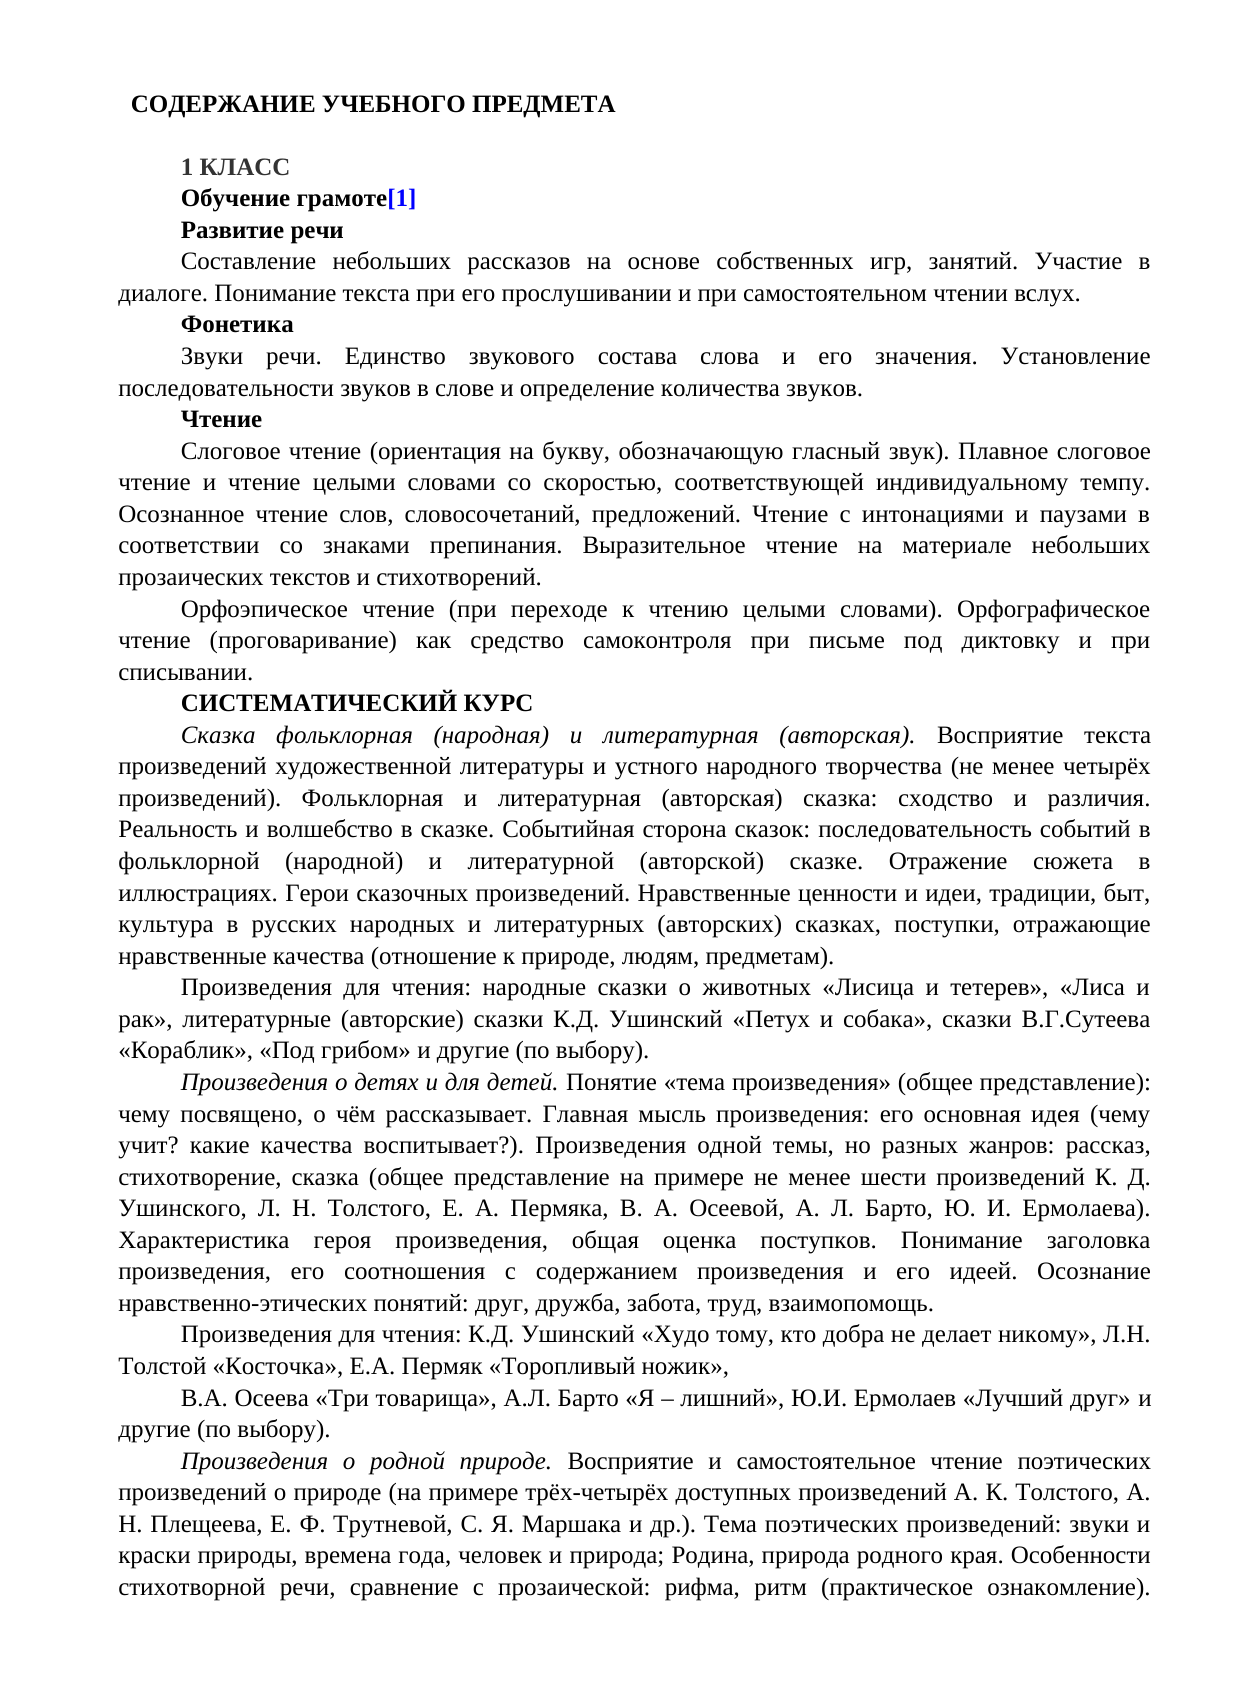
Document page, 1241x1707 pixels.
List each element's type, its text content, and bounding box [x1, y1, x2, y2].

text 1 КЛАСС [118, 152, 1152, 181]
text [118, 1446, 1152, 1601]
text Произведения о детях и для детей. Понятие «тема произведения» (общее представление): чему посвящено, о чём рассказывает. Главная мысль произведения: его основная идея (чему учит? какие качества воспитывает?). Произведения одной темы, но разных жанров: рассказ, стихотворение, сказка (общее представление на примере не менее шести произведений К. Д. Ушинского, Л. Н. Толстого, Е. А. Пермяка, В. А. Осеевой, А. Л. Барто, Ю. И. Ермолаева). Характеристика героя произведения, общая оценка поступков. Понимание заголовка произведения, его соотношения с содержанием произведения и его идеей. Осознание нравственно-этических понятий: друг, дружба, забота, труд, взаимопомощь. [118, 1067, 1152, 1317]
text Составление небольших рассказов на основе собственных игр, занятий. Участие в диалоге. Понимание текста при его прослушивании и при самостоятельном чтении вслух. [118, 246, 1152, 307]
text Чтение [118, 404, 1152, 433]
text Обучение грамоте[1] [118, 183, 1152, 212]
text Произведения для чтения: народные сказки о животных «Лисица и тетерев», «Лиса и рак», литературные (авторские) сказки К.Д. Ушинский «Петух и собака», сказки В.Г.Сутеева «Кораблик», «Под грибом» и другие (по выбору). [118, 972, 1152, 1064]
text Сказка фольклорная (народная) и литературная (авторская). Восприятие текста произведений художественной литературы и устного народного творчества (не менее четырёх произведений). Фольклорная и литературная (авторская) сказка: сходство и различия. Реальность и волшебство в сказке. Событийная сторона сказок: последовательность событий в фольклорной (народной) и литературной (авторской) сказке. Отражение сюжета в иллюстрациях. Герои сказочных произведений. Нравственные ценности и идеи, традиции, быт, культура в русских народных и литературных (авторских) сказках, поступки, отражающие нравственные качества (отношение к природе, людям, предметам). [118, 720, 1152, 969]
text Развитие речи [118, 215, 1152, 244]
text Звуки речи. Единство звукового состава слова и его значения. Установление последовательности звуков в слове и определение количества звуков. [118, 341, 1152, 401]
text СОДЕРЖАНИЕ УЧЕБНОГО ПРЕДМЕТА [131, 89, 1152, 117]
text Фонетика [118, 309, 1152, 338]
text Слоговое чтение (ориентация на букву, обозначающую гласный звук). Плавное слоговое чтение и чтение целыми словами со скоростью, соответствующей индивидуальному темпу. Осознанное чтение слов, словосочетаний, предложений. Чтение с интонациями и паузами в соответствии со знаками препинания. Выразительное чтение на материале небольших прозаических текстов и стихотворений. [118, 436, 1152, 591]
text Орфоэпическое чтение (при переходе к чтению целыми словами). Орфографическое чтение (проговаривание) как средство самоконтроля при письме под диктовку и при списывании. [118, 594, 1152, 686]
text В.А. Осеева «Три товарища», А.Л. Барто «Я – лишний», Ю.И. Ермолаев «Лучший друг» и другие (по выбору). [118, 1383, 1152, 1443]
text СИСТЕМАТИЧЕСКИЙ КУРС [118, 688, 1152, 717]
text Произведения для чтения: К.Д. Ушинский «Худо тому, кто добра не делает никому», Л.Н. Толстой «Косточка», Е.А. Пермяк «Торопливый ножик», [118, 1319, 1152, 1380]
